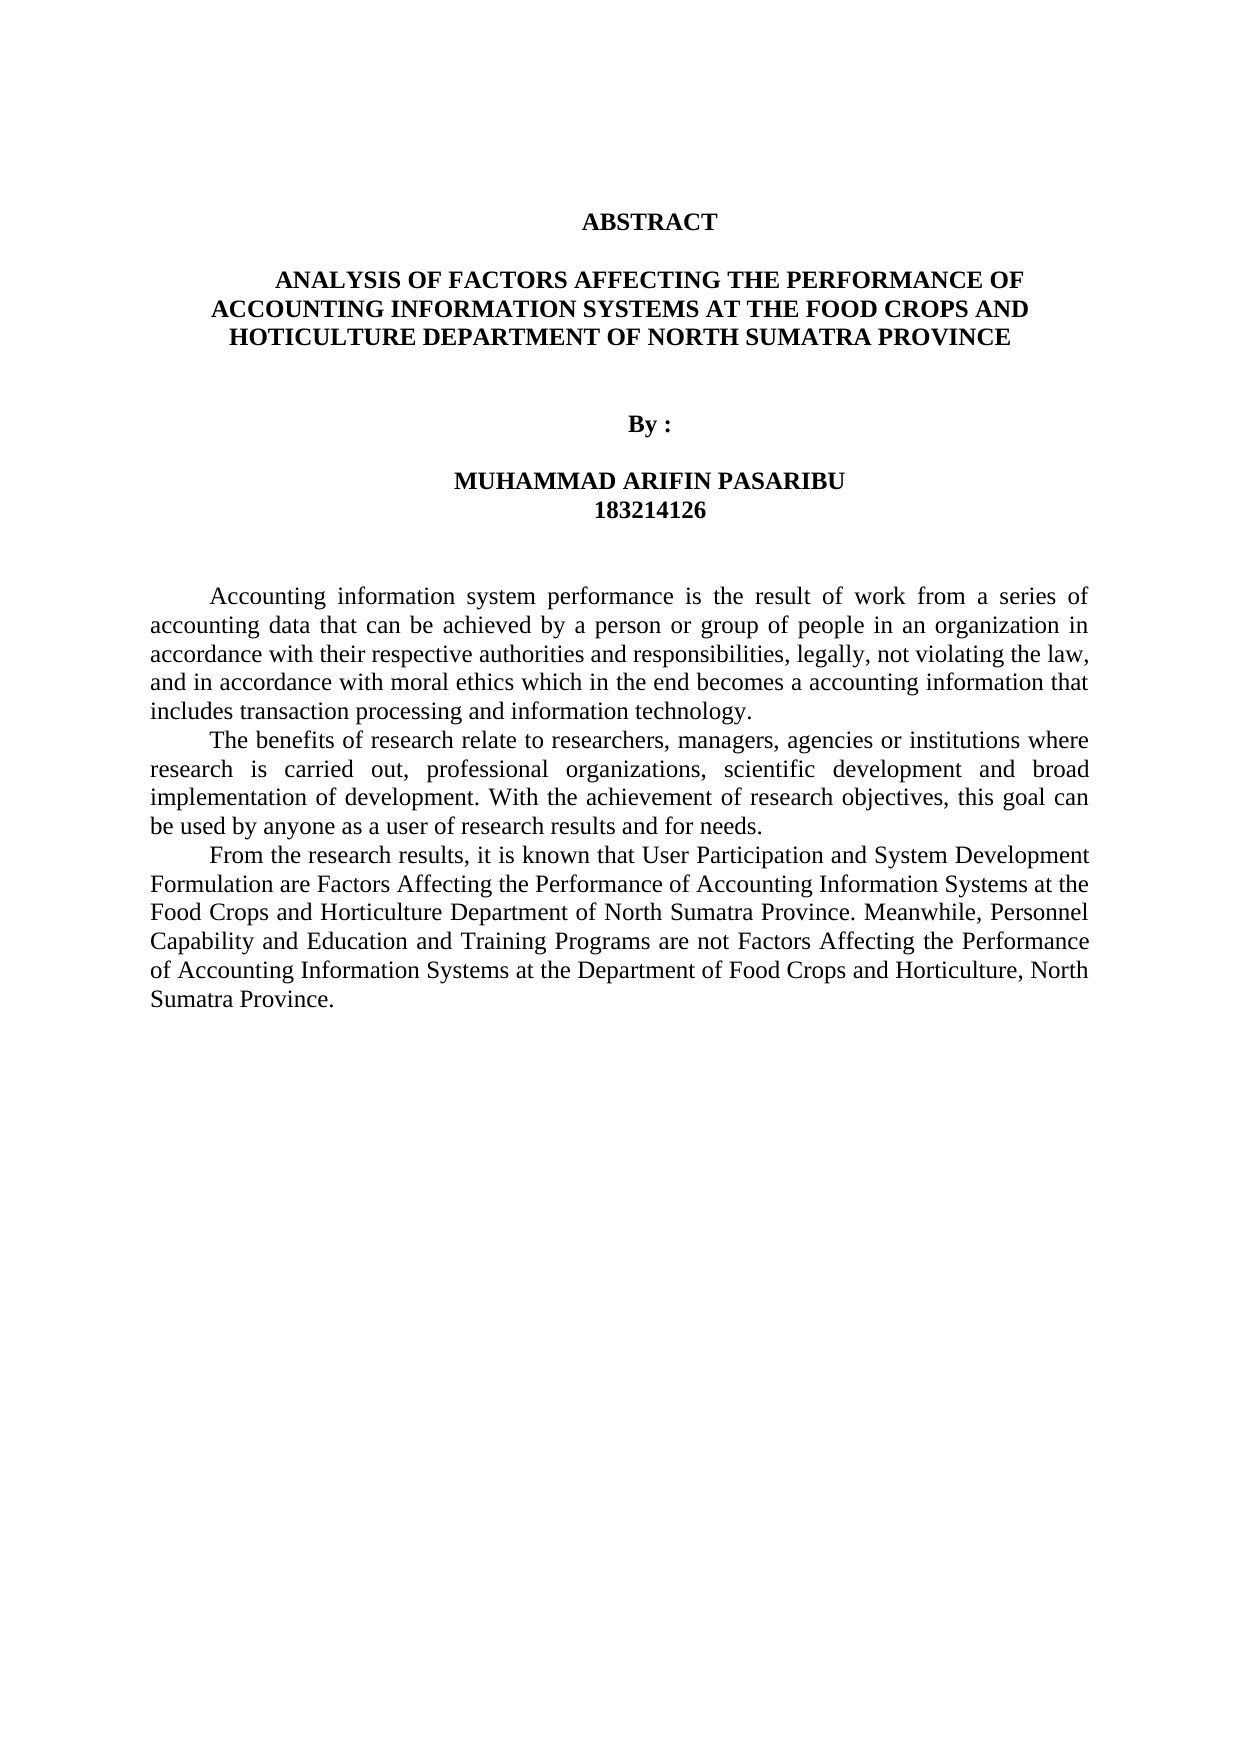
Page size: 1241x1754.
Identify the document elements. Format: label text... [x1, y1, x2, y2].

text MUHAMMAD ARIFIN PASARIBU [150, 466, 1090, 495]
text Accounting information system performance is the result of work from a series of accounting data that can be achieved by a person or group of people in an organization in accordance with their respective authorities and responsibilities, legally, not violating the law, and in accordance with moral ethics which in the end becomes a accounting information that includes transaction processing and information technology. [150, 581, 1090, 725]
text From the research results, it is known that User Participation and System Development Formulation are Factors Affecting the Performance of Accounting Information Systems at the Food Crops and Horticulture Department of North Sumatra Province. Meanwhile, Personnel Capability and Education and Training Programs are not Factors Affecting the Performance of Accounting Information Systems at the Department of Food Crops and Horticulture, North Sumatra Province. [150, 840, 1090, 1012]
text 183214126 [150, 495, 1090, 524]
text ANALYSIS OF FACTORS AFFECTING THE PERFORMANCE OF ACCOUNTING INFORMATION SYSTEMS AT THE FOOD CROPS AND HOTICULTURE DEPARTMENT OF NORTH SUMATRA PROVINCE [150, 265, 1090, 351]
text The benefits of research relate to researchers, managers, agencies or institutions where research is carried out, professional organizations, scientific development and broad implementation of development. With the achievement of research objectives, this goal can be used by anyone as a user of research results and for needs. [150, 725, 1090, 840]
text By : [150, 409, 1090, 437]
text ABSTRACT [150, 207, 1090, 236]
